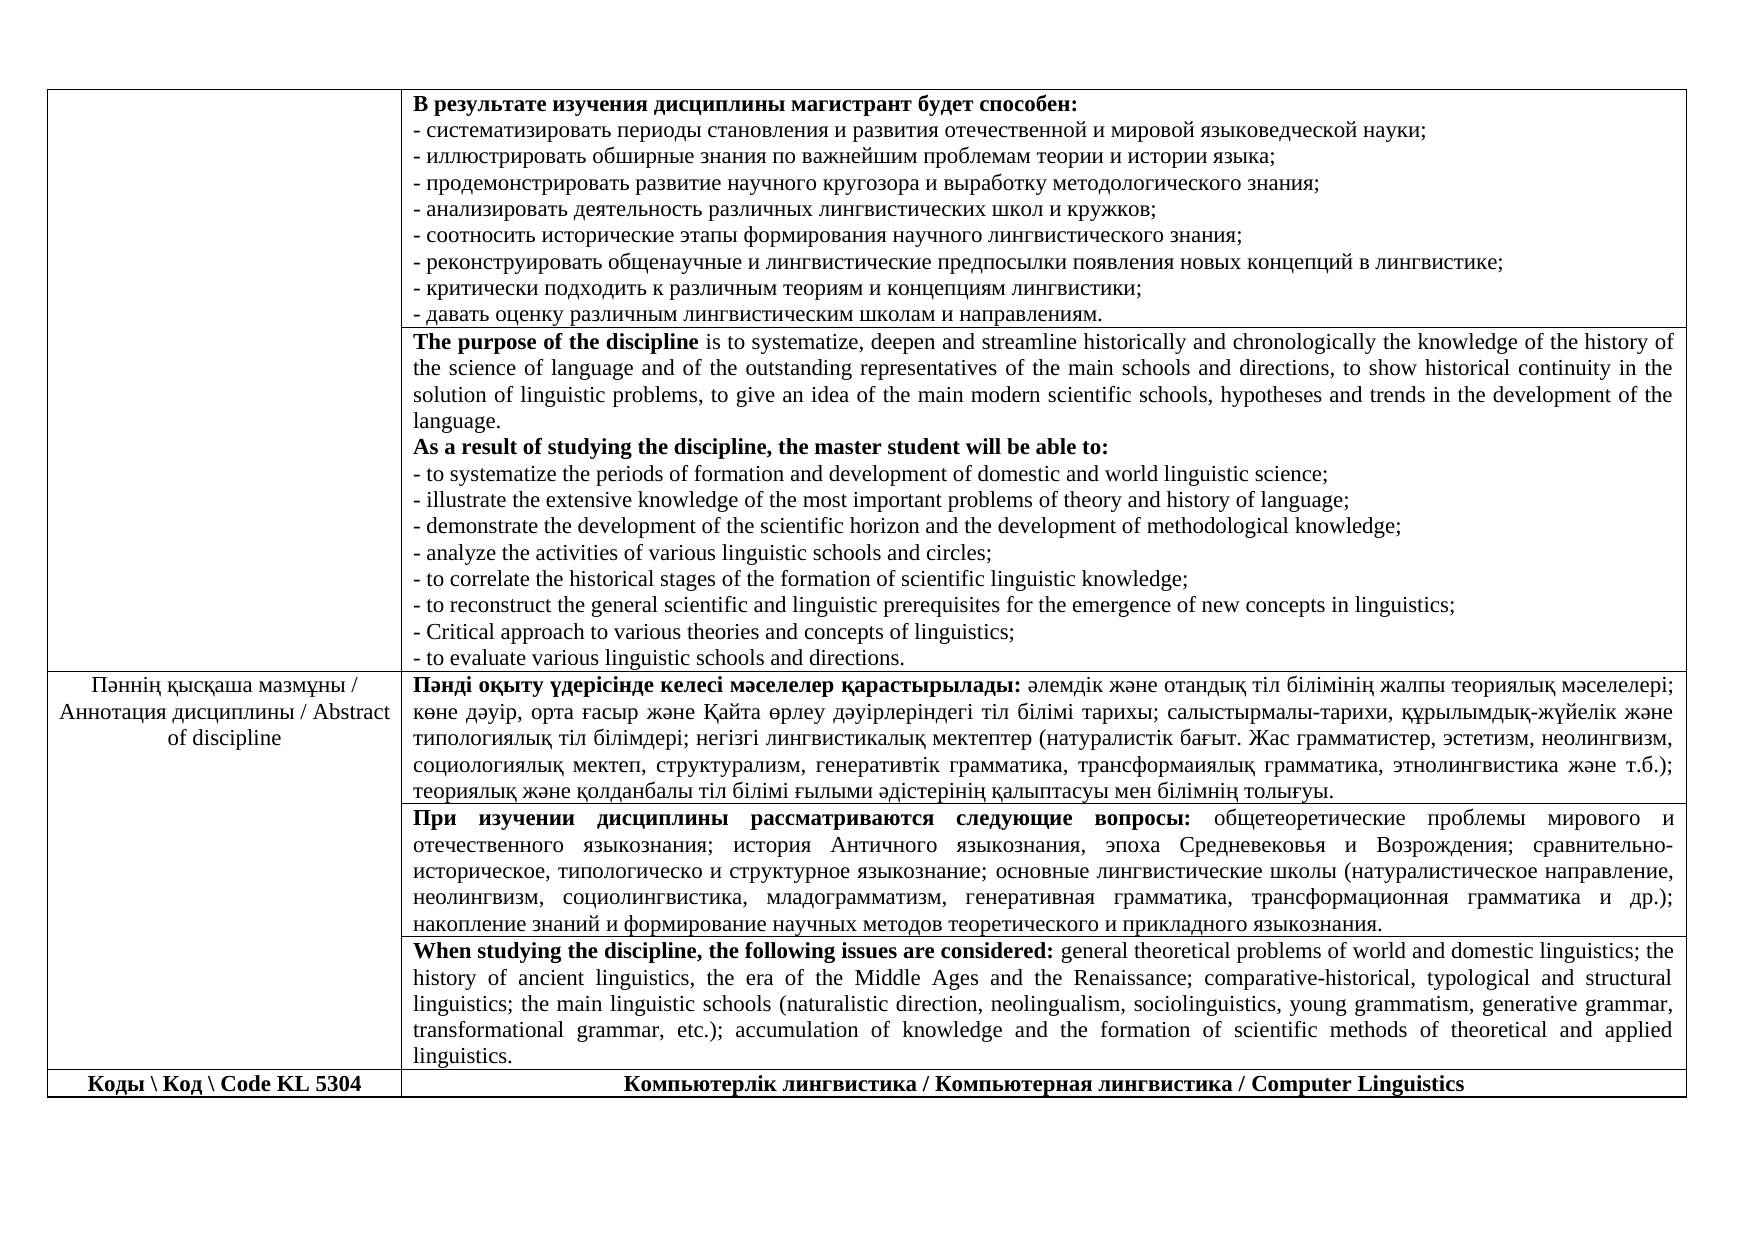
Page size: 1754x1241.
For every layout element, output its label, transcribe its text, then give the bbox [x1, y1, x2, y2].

table_cell Коды \ Код \ Сode KL 5304 [48, 1070, 401, 1096]
table_cell Компьютерлік лингвистика / Компьютерная лингвистика / Computer Linguistics [402, 1070, 1686, 1096]
table_cell When studying the discipline, the following issues are considered: general theoretical problems of world and domestic linguistics; the history of ancient linguistics, the era of the Middle Ages and the Renaissance; comparative-historical, typological and structural linguistics; the main linguistic schools (naturalistic direction, neolingualism, sociolinguistics, young grammatism, generative grammar, transformational grammar, etc.); accumulation of knowledge and the formation of scientific methods of theoretical and applied linguistics. [402, 937, 1686, 1069]
table_cell Пәннің қысқаша мазмұны / Аннотация дисциплины / Abstract оf discipline [48, 672, 401, 1069]
table_cell Пәнді оқыту үдерісінде келесі мәселелер қарастырылады: әлемдік және отандық тіл білімінің жалпы теориялық мәселелері; көне дәуір, орта ғасыр және Қайта өрлеу дәуірлеріндегі тіл білімі тарихы; салыстырмалы-тарихи, құрылымдық-жүйелік және типологиялық тіл білімдері; негізгі лингвистикалық мектептер (натуралистік бағыт. Жас грамматистер, эстетизм, неолингвизм, социологиялық мектеп, структурализм, генеративтік грамматика, трансформаиялық грамматика, этнолингвистика және т.б.); теориялық және қолданбалы тіл білімі ғылыми әдістерінің қалыптасуы мен білімнің толығуы. [402, 672, 1686, 803]
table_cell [402, 90, 1686, 327]
table_cell The purpose of the discipline is to systematize, deepen and streamline historically and chronologically the knowledge of the history of the science of language and of the outstanding representatives of the main schools and directions, to show historical continuity in the solution of linguistic problems, to give an idea of the main modern scientific schools, hypotheses and trends in the development of the language. As a result of studying the discipline, the master student will be able to: - to systematize the periods of formation and development of domestic and world linguistic science; - illustrate the extensive knowledge of the most important problems of theory and history of language; - demonstrate the development of the scientific horizon and the development of methodological knowledge; - analyze the activities of various linguistic schools and circles; - to correlate the historical stages of the formation of scientific linguistic knowledge; - to reconstruct the general scientific and linguistic prerequisites for the emergence of new concepts in linguistics; - Critical approach to various theories and concepts of linguistics; - to evaluate various linguistic schools and directions. [402, 328, 1686, 671]
table_cell При изучении дисциплины рассматриваются следующие вопросы: общетеоретические проблемы мирового и отечественного языкознания; история Античного языкознания, эпоха Средневековья и Возрождения; сравнительно-историческое, типологическо и структурное языкознание; основные лингвистические школы (натуралистическое направление, неолингвизм, социолингвистика, младограмматизм, генеративная грамматика, трансформационная грамматика и др.); накопление знаний и формирование научных методов теоретического и прикладного языкознания. [402, 804, 1686, 936]
